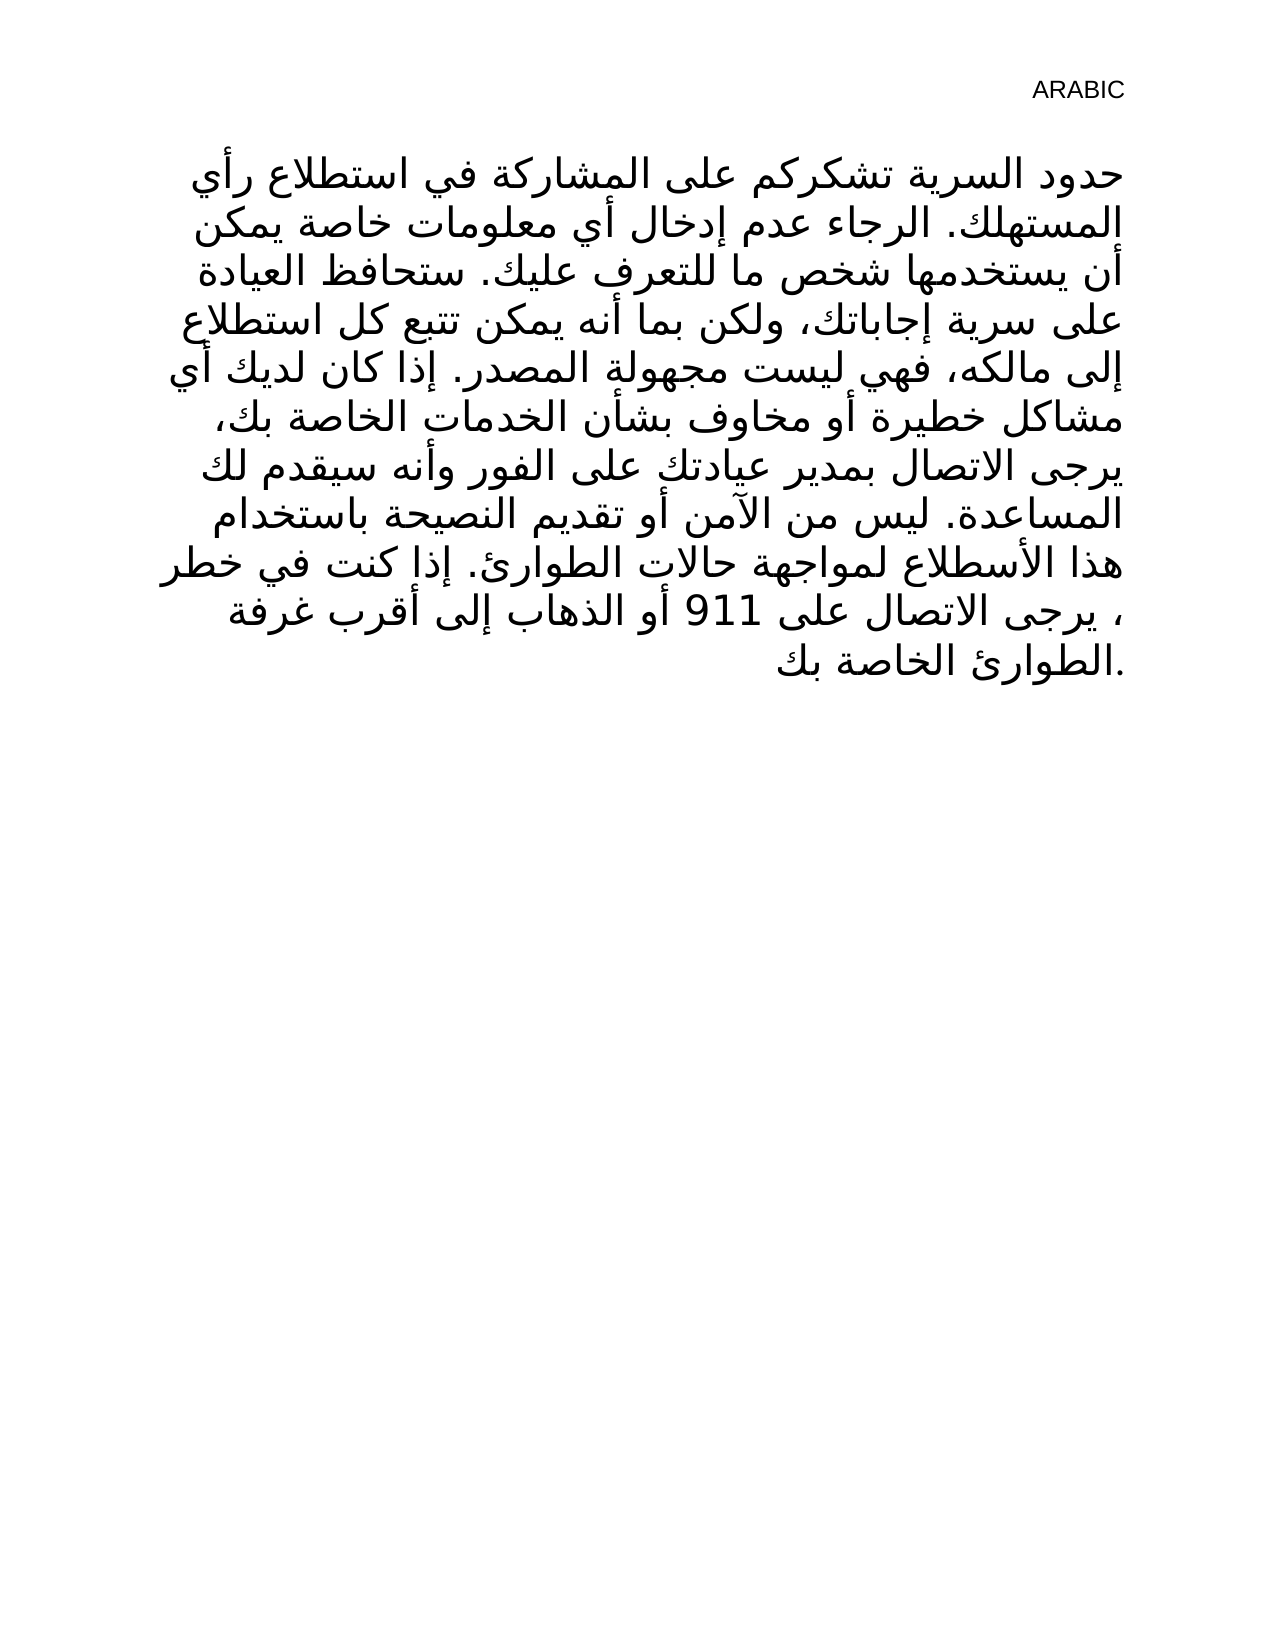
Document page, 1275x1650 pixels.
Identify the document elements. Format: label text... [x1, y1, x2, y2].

text حدود السرية تشكركم على المشاركة في استطلاع رأي المستهلك. الرجاء عدم إدخال أي معلومات خاصة يمكن أن يستخدمها شخص ما للتعرف عليك. ستحافظ العيادة على سرية إجاباتك، ولكن بما أنه يمكن تتبع كل استطلاع إلى مالكه، فهي ليست مجهولة المصدر. إذا كان لديك أي مشاكل خطيرة أو مخاوف بشأن الخدمات الخاصة بك، يرجى الاتصال بمدير عيادتك على الفور وأنه سيقدم لك المساعدة. ليس من الآمن أو تقديم النصيحة باستخدام هذا الأسطلاع لمواجهة حالات الطوارئ. إذا كنت في خطر ، يرجى الاتصال على 911 أو الذهاب إلى أقرب غرفة الطوارئ الخاصة بك. [150, 150, 1115, 686]
